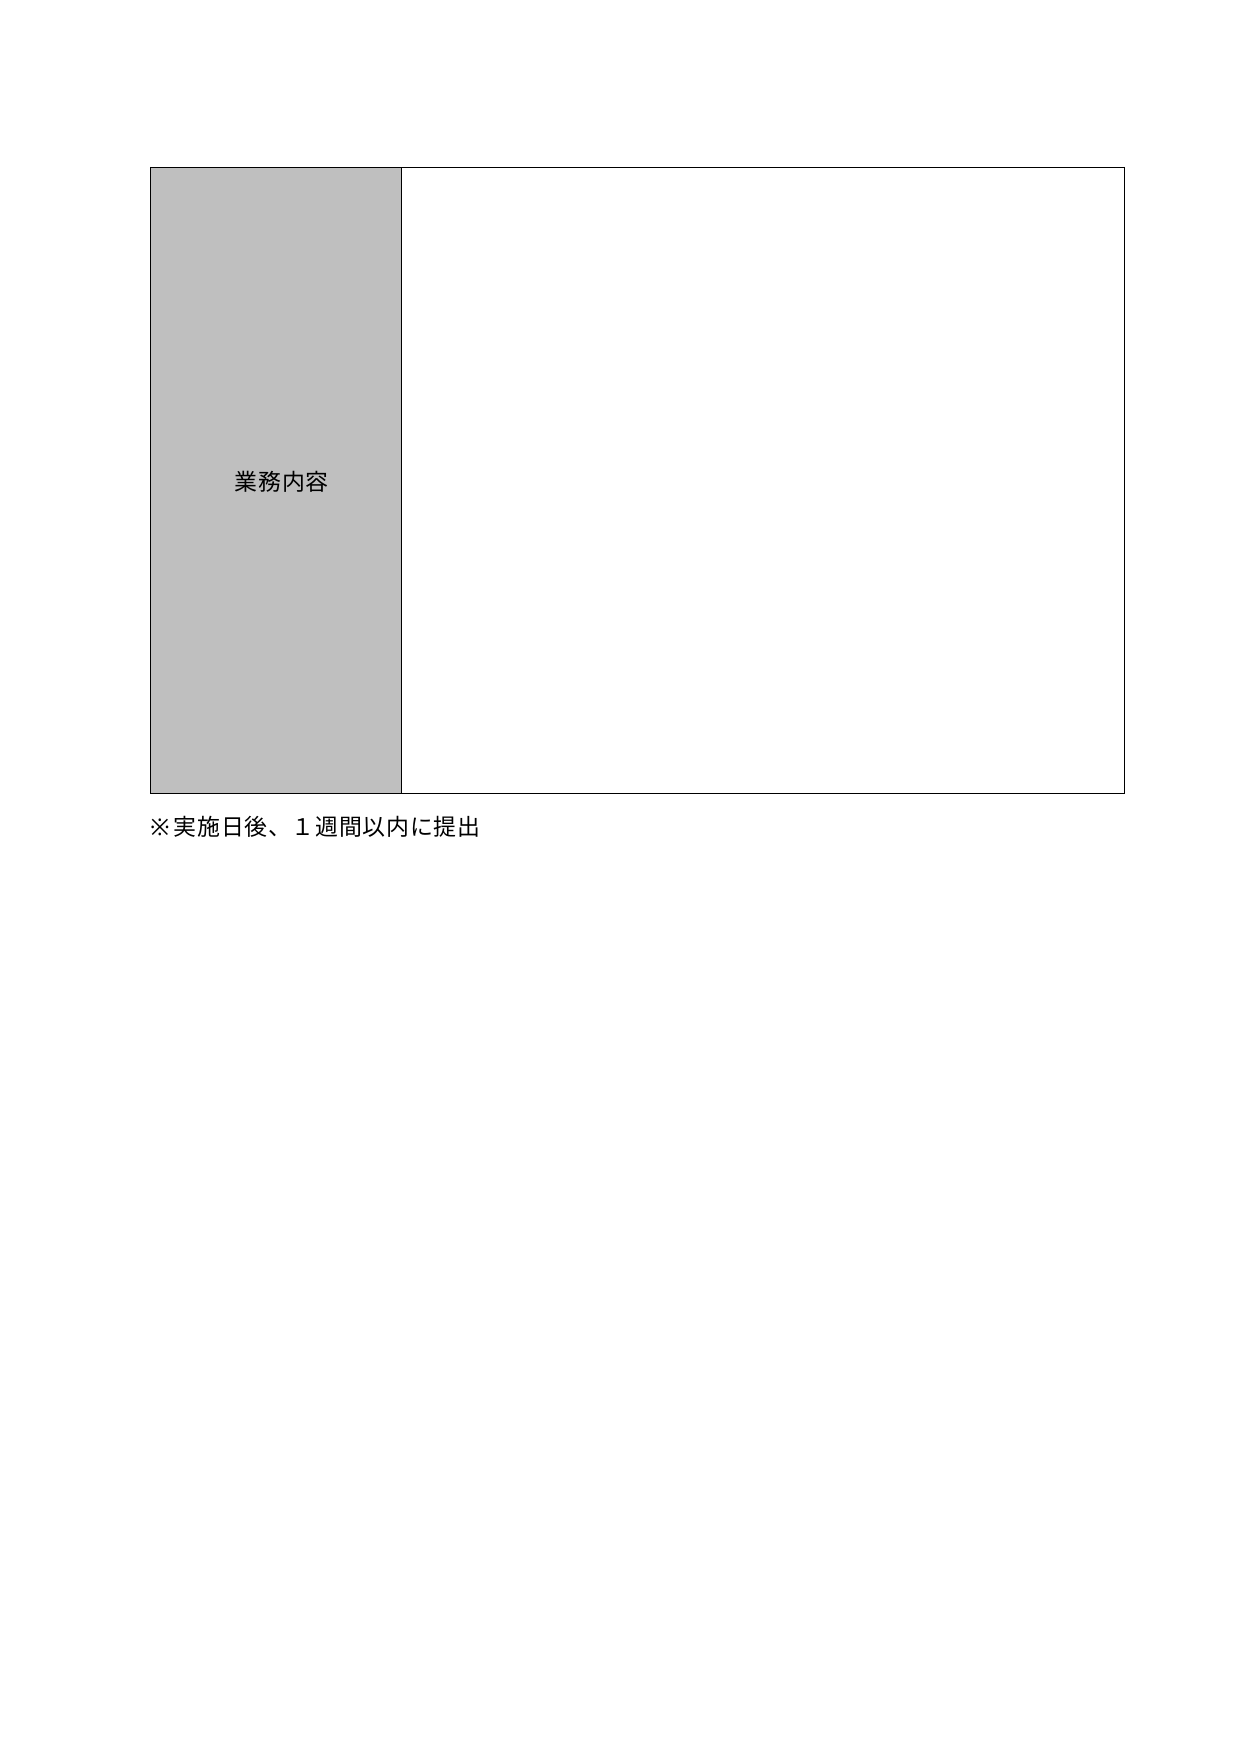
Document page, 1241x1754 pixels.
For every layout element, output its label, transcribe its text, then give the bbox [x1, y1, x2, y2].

table_header [402, 168, 1124, 793]
table_header 業務内容 [151, 168, 401, 793]
text ※実施日後、１週間以内に提出 [150, 794, 1119, 857]
